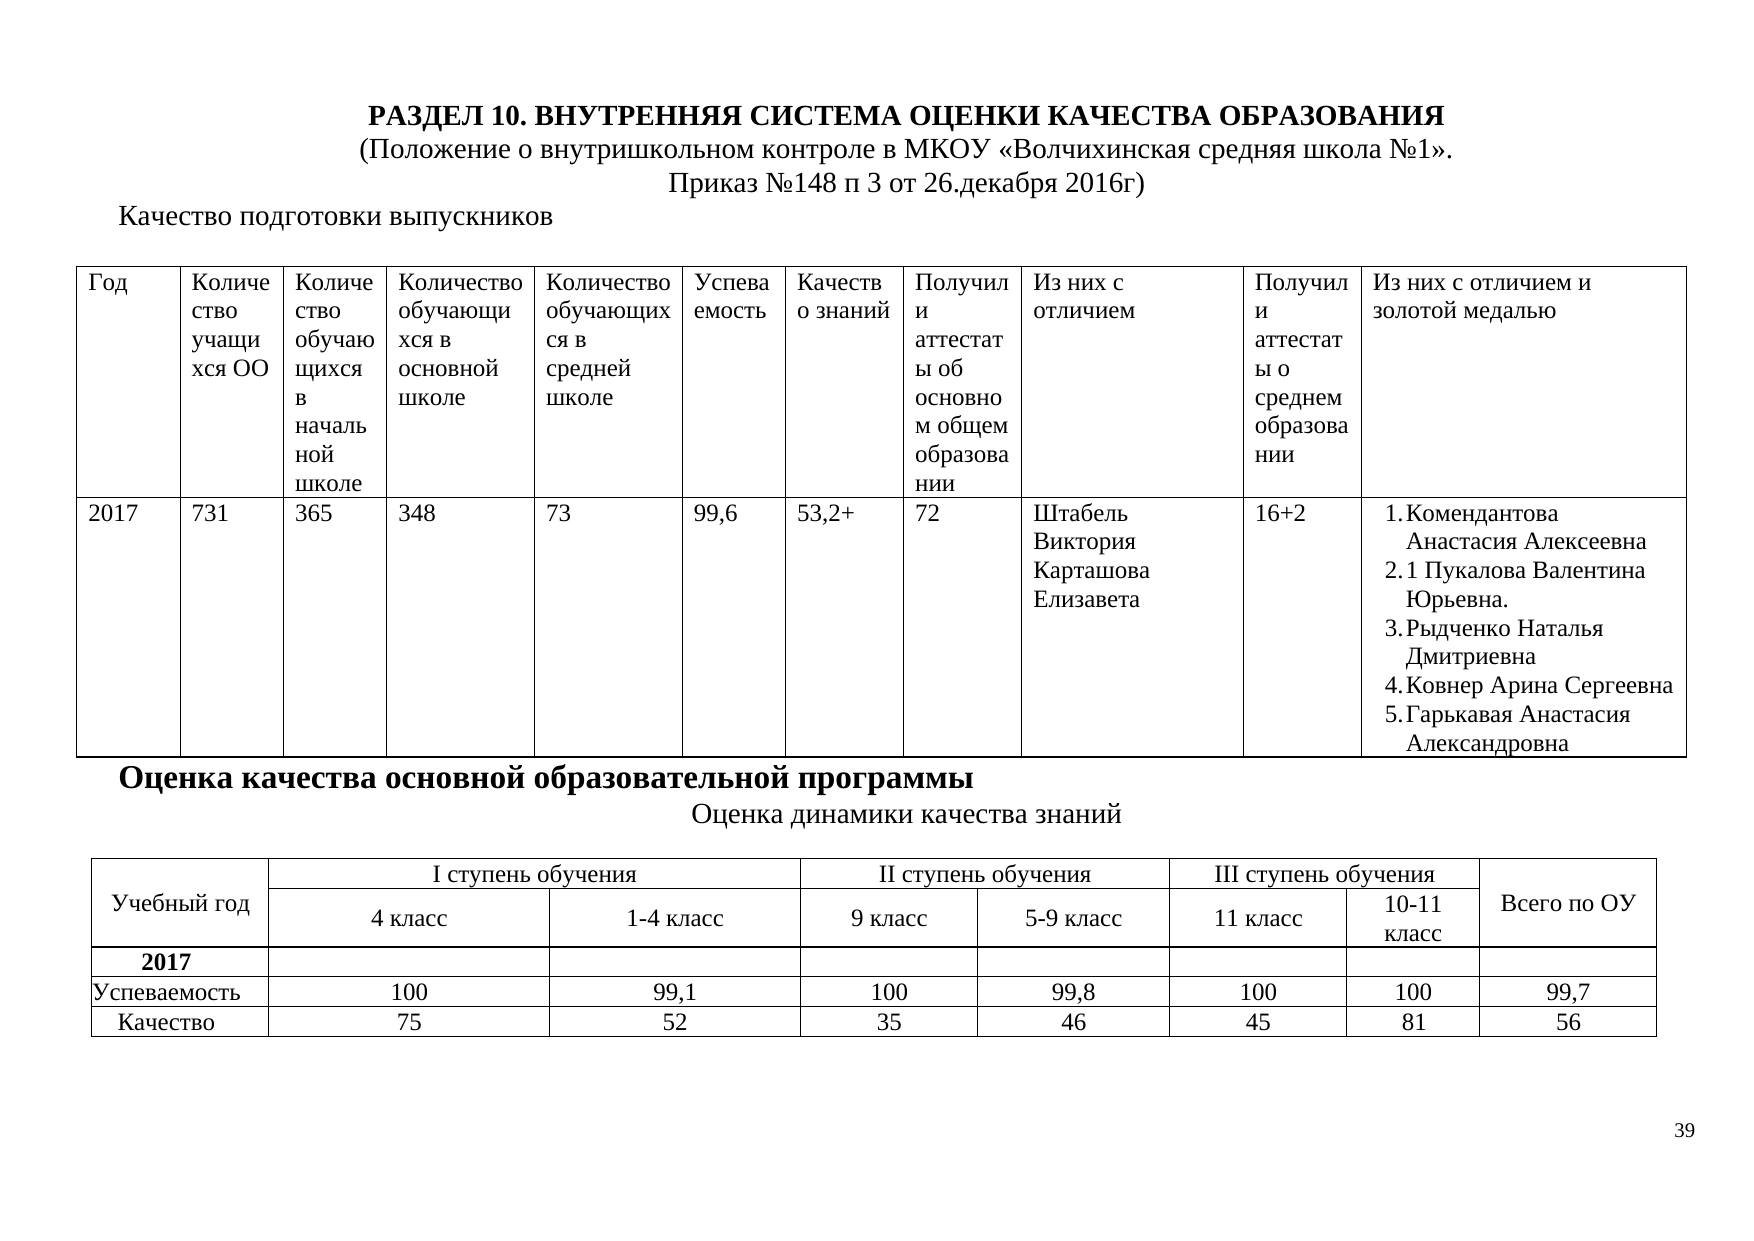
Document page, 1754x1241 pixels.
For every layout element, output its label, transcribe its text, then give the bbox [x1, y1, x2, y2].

table_cell 73 [535, 498, 682, 756]
table_header Получили аттестаты об основном общем образовании [904, 267, 1021, 497]
table_header Из них с отличием и золотой медалью [1362, 267, 1686, 497]
text Оценка качества основной образовательной программы [118, 757, 1695, 796]
table_header Из них с отличием [1022, 267, 1243, 497]
table_cell [1480, 948, 1656, 976]
table_cell 16+2 [1244, 498, 1361, 756]
table_cell Успеваемость [92, 977, 268, 1006]
table_header Количество обучающихся в средней школе [535, 267, 682, 497]
table_header Качество знаний [786, 267, 903, 497]
subtitle РАЗДЕЛ 10. ВНУТРЕННЯЯ СИСТЕМА ОЦЕНКИ КАЧЕСТВА ОБРАЗОВАНИЯ [118, 98, 1695, 131]
table_header Год [77, 267, 180, 497]
table_cell 2017 [77, 498, 180, 756]
text Качество подготовки выпускников [118, 198, 1695, 232]
table_cell 348 [387, 498, 534, 756]
table_header III ступень обучения [1170, 859, 1479, 888]
table_cell 731 [181, 498, 283, 756]
table_header I ступень обучения [269, 859, 800, 888]
table_cell [1170, 948, 1346, 976]
text Оценка динамики качества знаний [118, 796, 1695, 829]
table_cell 365 [284, 498, 386, 756]
table_cell [801, 948, 977, 976]
table_cell 52 [550, 1007, 800, 1036]
table_cell 2017 [92, 948, 268, 976]
table_cell 100 [1347, 977, 1479, 1006]
table_cell 99,8 [978, 977, 1169, 1006]
table_cell 81 [1347, 1007, 1479, 1036]
table_cell 100 [269, 977, 549, 1006]
table_cell 53,2+ [786, 498, 903, 756]
table_cell 5-9 класс [978, 889, 1169, 946]
table_cell 10-11 класс [1347, 889, 1479, 946]
table_header Количество учащихся ОО [181, 267, 283, 497]
table_cell Штабель Виктория Карташова Елизавета [1022, 498, 1243, 756]
table_cell 9 класс [801, 889, 977, 946]
table_header Количество обучающихся в начальной школе [284, 267, 386, 497]
table_header Успеваемость [683, 267, 785, 497]
table_cell 4 класс [269, 889, 549, 946]
text Приказ №148 п 3 от 26.декабря 2016г) [118, 165, 1695, 198]
text (Положение о внутришкольном контроле в МКОУ «Волчихинская средняя школа №1». [118, 131, 1695, 165]
table_cell 75 [269, 1007, 549, 1036]
table_cell Комендантова Анастасия Алексеевна 1 Пукалова Валентина Юрьевна. Рыдченко Наталья Дмитриевна Ковнер Арина Сергеевна Гарькавая Анастасия Александровна [1362, 498, 1686, 756]
table_cell 99,1 [550, 977, 800, 1006]
table_cell 1-4 класс [550, 889, 800, 946]
table_cell [1347, 948, 1479, 976]
table_cell 56 [1480, 1007, 1656, 1036]
table_cell [269, 948, 549, 976]
table_cell 72 [904, 498, 1021, 756]
table_cell 46 [978, 1007, 1169, 1036]
table_header Получили аттестаты о среднем образовании [1244, 267, 1361, 497]
table_cell 35 [801, 1007, 977, 1036]
table_cell 100 [801, 977, 977, 1006]
table_cell [550, 948, 800, 976]
table_cell 99,6 [683, 498, 785, 756]
table_header Учебный год [92, 859, 268, 946]
table_cell 99,7 [1480, 977, 1656, 1006]
table_cell [978, 948, 1169, 976]
table_cell 45 [1170, 1007, 1346, 1036]
table_cell Качество [92, 1007, 268, 1036]
table_cell 11 класс [1170, 889, 1346, 946]
table_header Количество обучающихся в основной школе [387, 267, 534, 497]
table_cell 100 [1170, 977, 1346, 1006]
table_header Всего по ОУ [1480, 859, 1656, 946]
table_header II ступень обучения [801, 859, 1169, 888]
